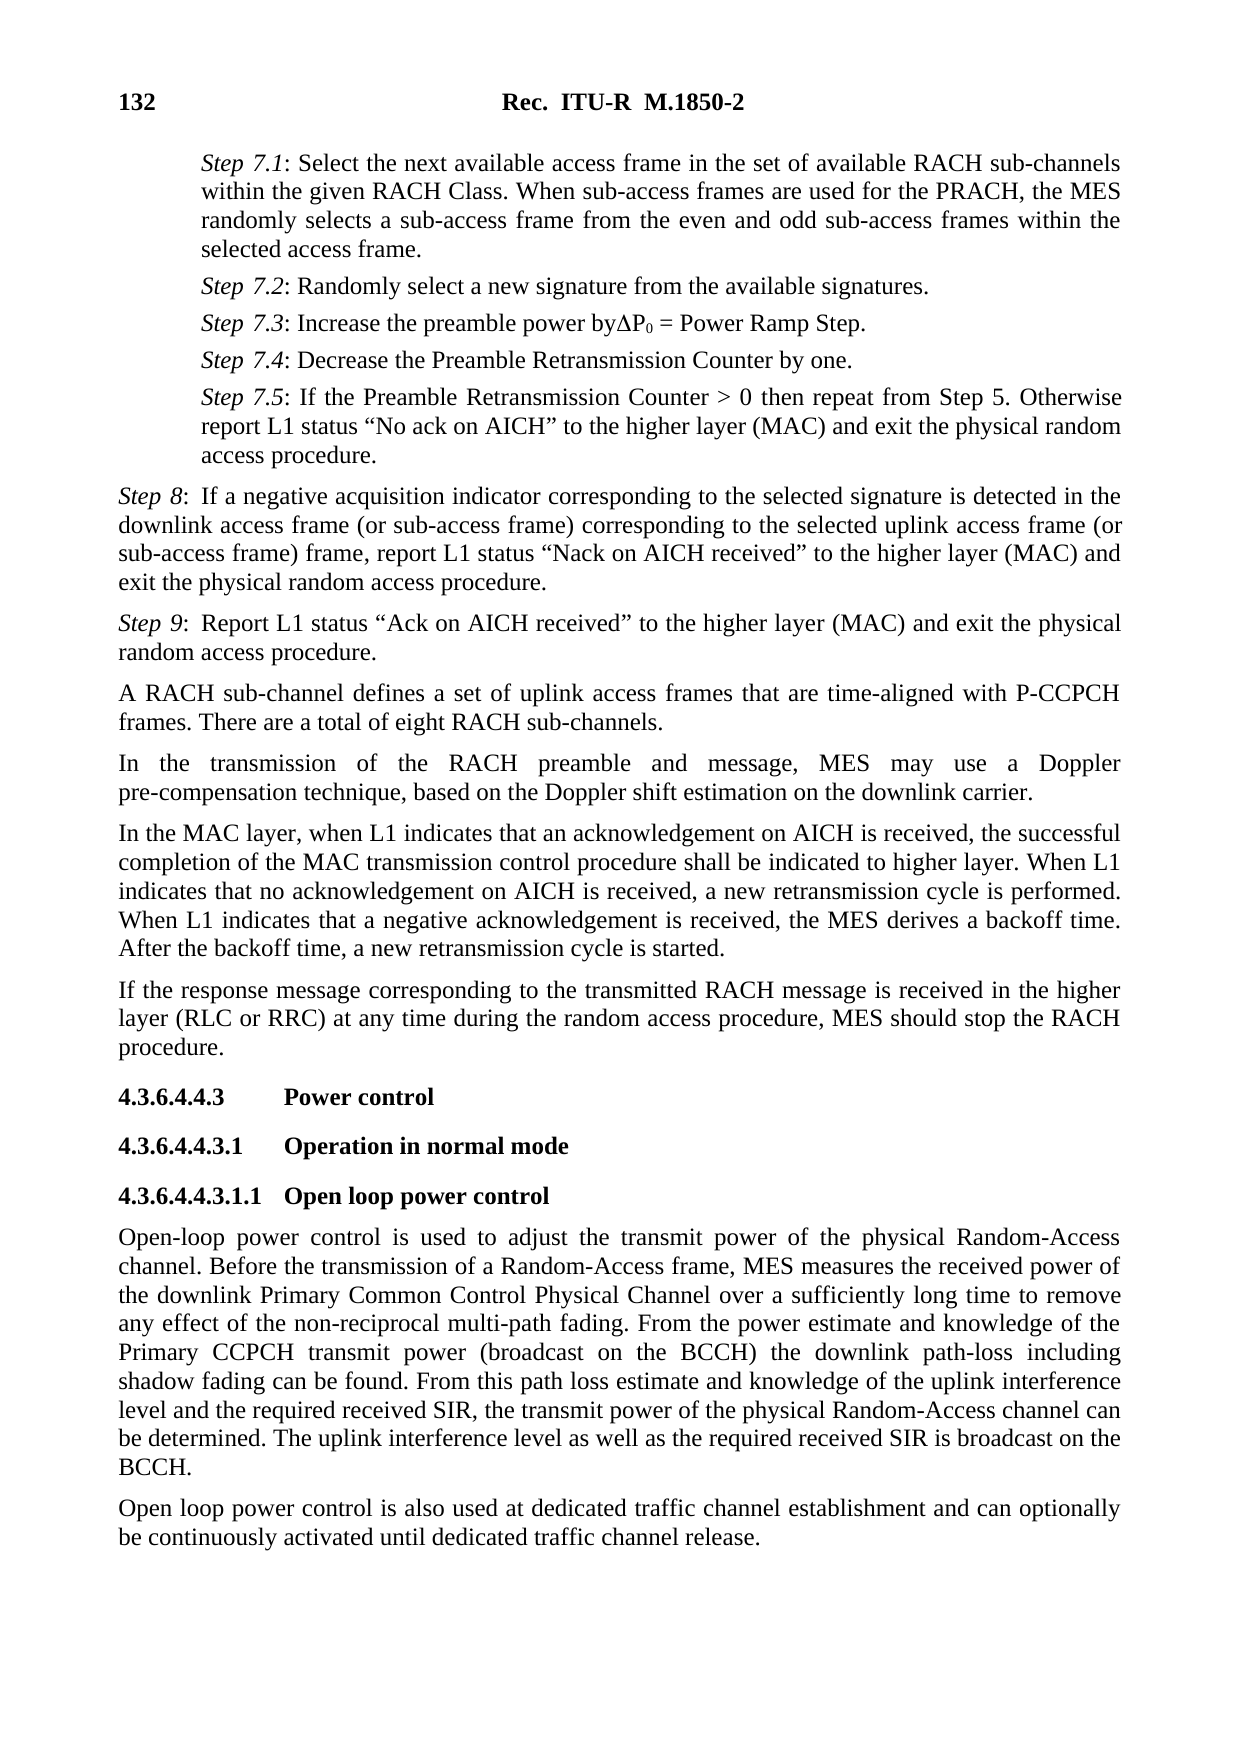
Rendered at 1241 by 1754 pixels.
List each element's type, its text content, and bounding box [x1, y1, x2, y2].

text Open loop power control is also used at dedicated traffic channel establishment and can optionally be continuously activated until dedicated traffic channel release. [118, 1493, 1122, 1551]
text Step 7.3: Increase the preamble power byP0 = Power Ramp Step. [118, 308, 1122, 337]
subtitle 4.3.6.4.4.3.1 Operation in normal mode [118, 1131, 1122, 1160]
text In the MAC layer, when L1 indicates that an acknowledgement on AICH is received, the successful completion of the MAC transmission control procedure shall be indicated to higher layer. When L1 indicates that no acknowledgement on AICH is received, a new retransmission cycle is performed. When L1 indicates that a negative acknowledgement is received, the MES derives a backoff time. After the backoff time, a new retransmission cycle is started. [118, 818, 1122, 962]
subtitle 4.3.6.4.4.3 Power control [118, 1082, 1122, 1111]
text Step 7.1: Select the next available access frame in the set of available RACH sub-channels within the given RACH Class. When sub-access frames are used for the PRACH, the MES randomly selects a sub-access frame from the even and odd sub-access frames within the selected access frame. [118, 148, 1122, 263]
text Step 8: If a negative acquisition indicator corresponding to the selected signature is detected in the downlink access frame (or sub-access frame) corresponding to the selected uplink access frame (or sub-access frame) frame, report L1 status “Nack on AICH received” to the higher layer (MAC) and exit the physical random access procedure. [118, 481, 1122, 596]
text Step 7.2: Randomly select a new signature from the available signatures. [118, 271, 1122, 300]
text Step 7.4: Decrease the Preamble Retransmission Counter by one. [118, 345, 1122, 374]
text In the transmission of the RACH preamble and message, MES may use a Doppler pre-compensation technique, based on the Doppler shift estimation on the downlink carrier. [118, 748, 1122, 806]
text Open-loop power control is used to adjust the transmit power of the physical Random-Access channel. Before the transmission of a Random-Access frame, MES measures the received power of the downlink Primary Common Control Physical Channel over a sufficiently long time to remove any effect of the non-reciprocal multi-path fading. From the power estimate and knowledge of the Primary CCPCH transmit power (broadcast on the BCCH) the downlink path-loss including shadow fading can be found. From this path loss estimate and knowledge of the uplink interference level and the required received SIR, the transmit power of the physical Random-Access channel can be determined. The uplink interference level as well as the required received SIR is broadcast on the BCCH. [118, 1222, 1122, 1481]
text A RACH sub-channel defines a set of uplink access frames that are time-aligned with P-CCPCH frames. There are a total of eight RACH sub-channels. [118, 678, 1122, 736]
text If the response message corresponding to the transmitted RACH message is received in the higher layer (RLC or RRC) at any time during the random access procedure, MES should stop the RACH procedure. [118, 975, 1122, 1061]
subtitle 4.3.6.4.4.3.1.1 Open loop power control [118, 1181, 1122, 1210]
text Step 7.5: If the Preamble Retransmission Counter > 0 then repeat from Step 5. Otherwise report L1 status “No ack on AICH” to the higher layer (MAC) and exit the physical random access procedure. [118, 382, 1122, 468]
text Step 9: Report L1 status “Ack on AICH received” to the higher layer (MAC) and exit the physical random access procedure. [118, 608, 1122, 666]
